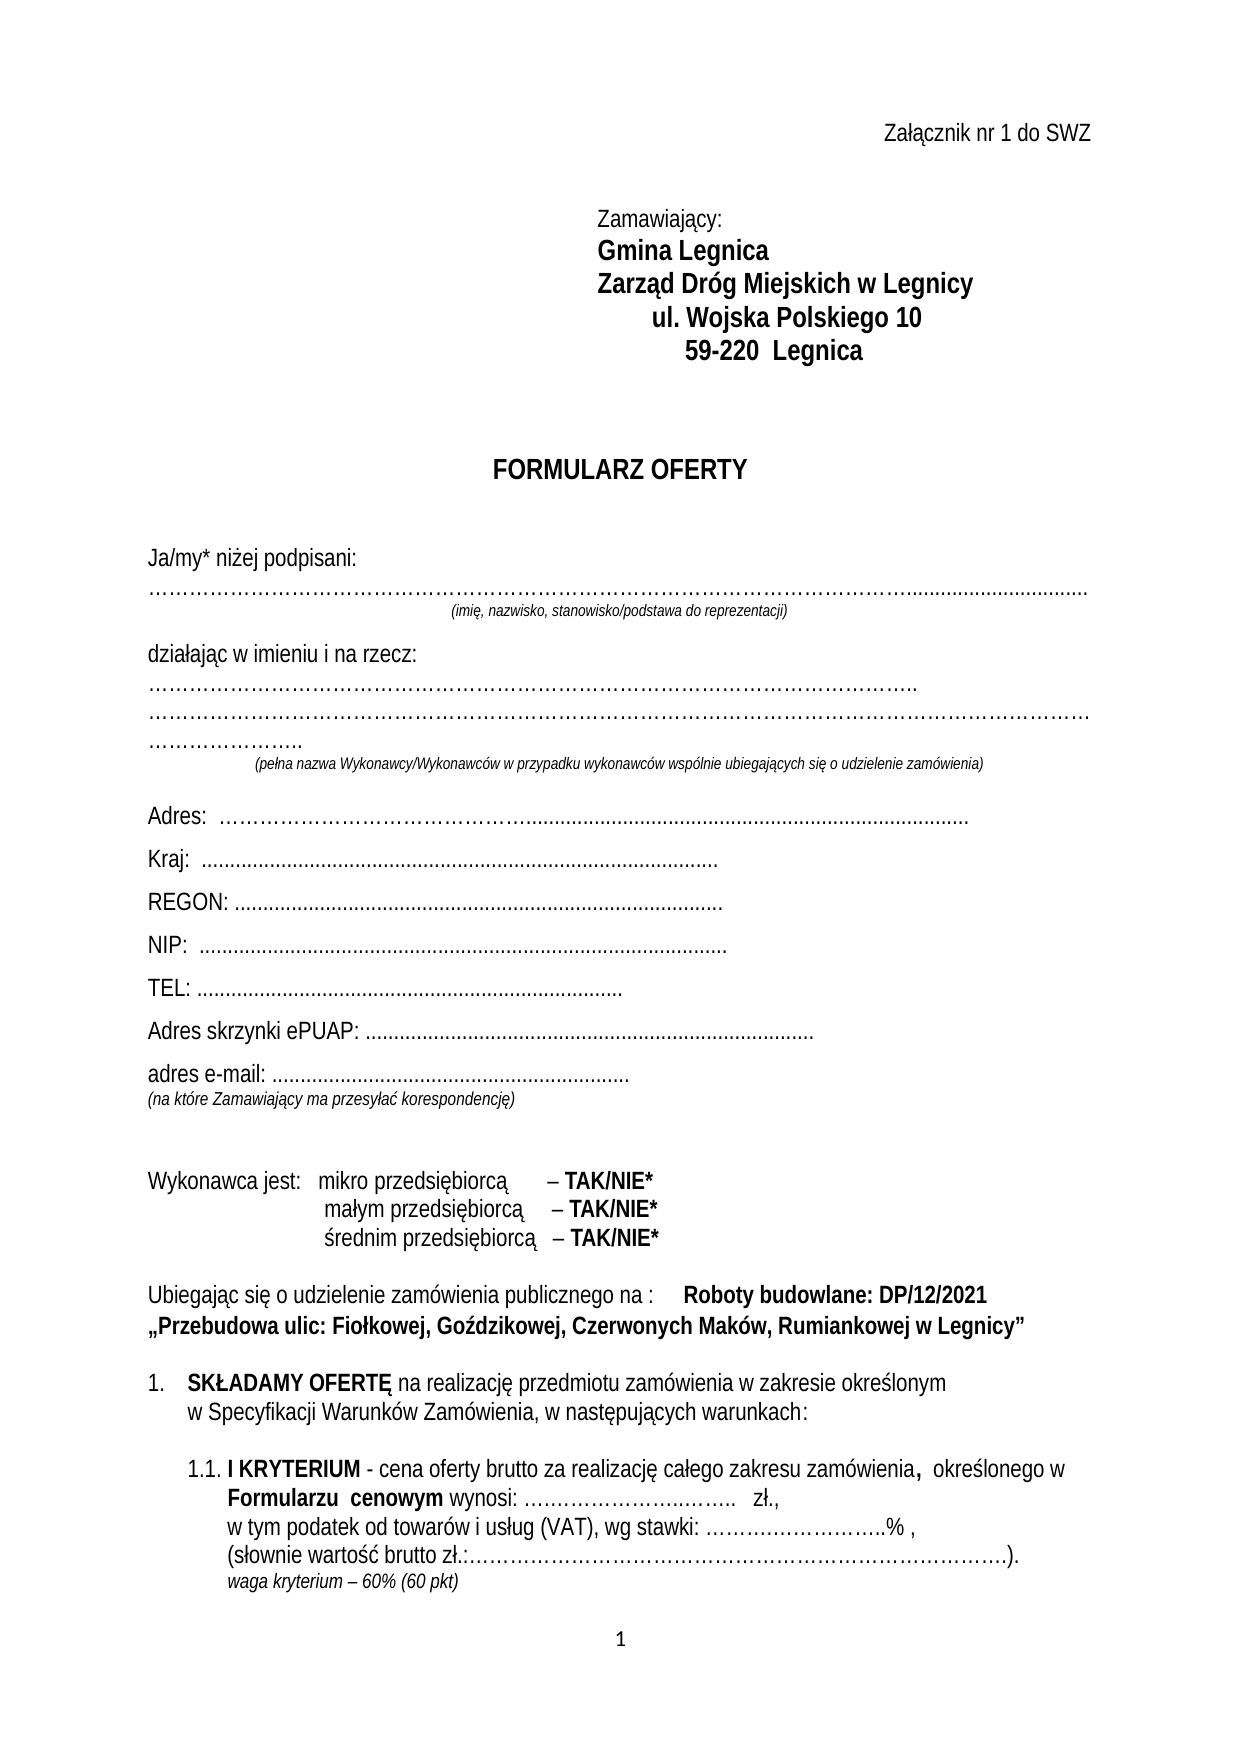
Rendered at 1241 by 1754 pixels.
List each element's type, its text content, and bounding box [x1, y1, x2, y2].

text NIP: ............................................................................................. [148, 930, 1093, 959]
text 59-220 Legnica [148, 333, 1093, 367]
text 1.1. I KRYTERIUM - cena oferty brutto za realizację całego zakresu zamówienia, określonego w [148, 1454, 1093, 1483]
text Ja/my* niżej podpisani: [148, 543, 1093, 572]
text w Specyfikacji Warunków Zamówienia, w następujących warunkach: [148, 1397, 1093, 1426]
text TEL: ........................................................................... [148, 973, 1093, 1002]
text (pełna nazwa Wykonawcy/Wykonawców w przypadku wykonawców wspólnie ubiegających się o udzielenie zamówienia) [148, 753, 1093, 773]
text Adres skrzynki ePUAP: ............................................................................... [148, 1016, 1093, 1044]
text Formularzu cenowym wynosi: ….………………..…….. zł., [148, 1483, 1093, 1512]
text małym przedsiębiorcą – TAK/NIE* [148, 1194, 1093, 1223]
text FORMULARZ OFERTY [148, 452, 1093, 486]
text …………………………………………………………………………………………………................................ [148, 572, 1093, 601]
text (na które Zamawiający ma przesyłać korespondencję) [148, 1087, 1093, 1109]
text Załącznik nr 1 do SWZ [148, 118, 1093, 147]
text …………………………………………………………………………………………………..…………………………………………………………………………………………………………………………………………….. [148, 667, 1093, 753]
text (imię, nazwisko, stanowisko/podstawa do reprezentacji) [148, 601, 1093, 620]
text ul. Wojska Polskiego 10 [148, 300, 1093, 333]
text REGON: ...................................................................................... [148, 887, 1093, 916]
text Zarząd Dróg Miejskich w Legnicy [148, 266, 1093, 300]
text Kraj: ........................................................................................... [148, 844, 1093, 873]
text 1. SKŁADAMY OFERTĘ na realizację przedmiotu zamówienia w zakresie określonym [148, 1368, 1093, 1397]
text waga kryterium – 60% (60 pkt) [148, 1569, 1093, 1593]
text Ubiegając się o udzielenie zamówienia publicznego na : Roboty budowlane: DP/12/2021 [148, 1280, 1093, 1309]
text Wykonawca jest: mikro przedsiębiorcą – TAK/NIE* [148, 1166, 1093, 1194]
text średnim przedsiębiorcą – TAK/NIE* [148, 1223, 1093, 1252]
text Adres: ……………………………………….............................................................................. [148, 801, 1093, 830]
text w tym podatek od towarów i usług (VAT), wg stawki: ……….……………..% , [148, 1512, 1093, 1540]
text „Przebudowa ulic: Fiołkowej, Goździkowej, Czerwonych Maków, Rumiankowej w Legnicy” [148, 1311, 1093, 1340]
text adres e-mail: ............................................................... [148, 1059, 1093, 1087]
text Zamawiający: [148, 204, 1093, 233]
text (słownie wartość brutto zł.:…………………………………………………………………….). [148, 1540, 1093, 1569]
text Gmina Legnica [148, 233, 1093, 266]
text działając w imieniu i na rzecz: [148, 639, 1093, 667]
